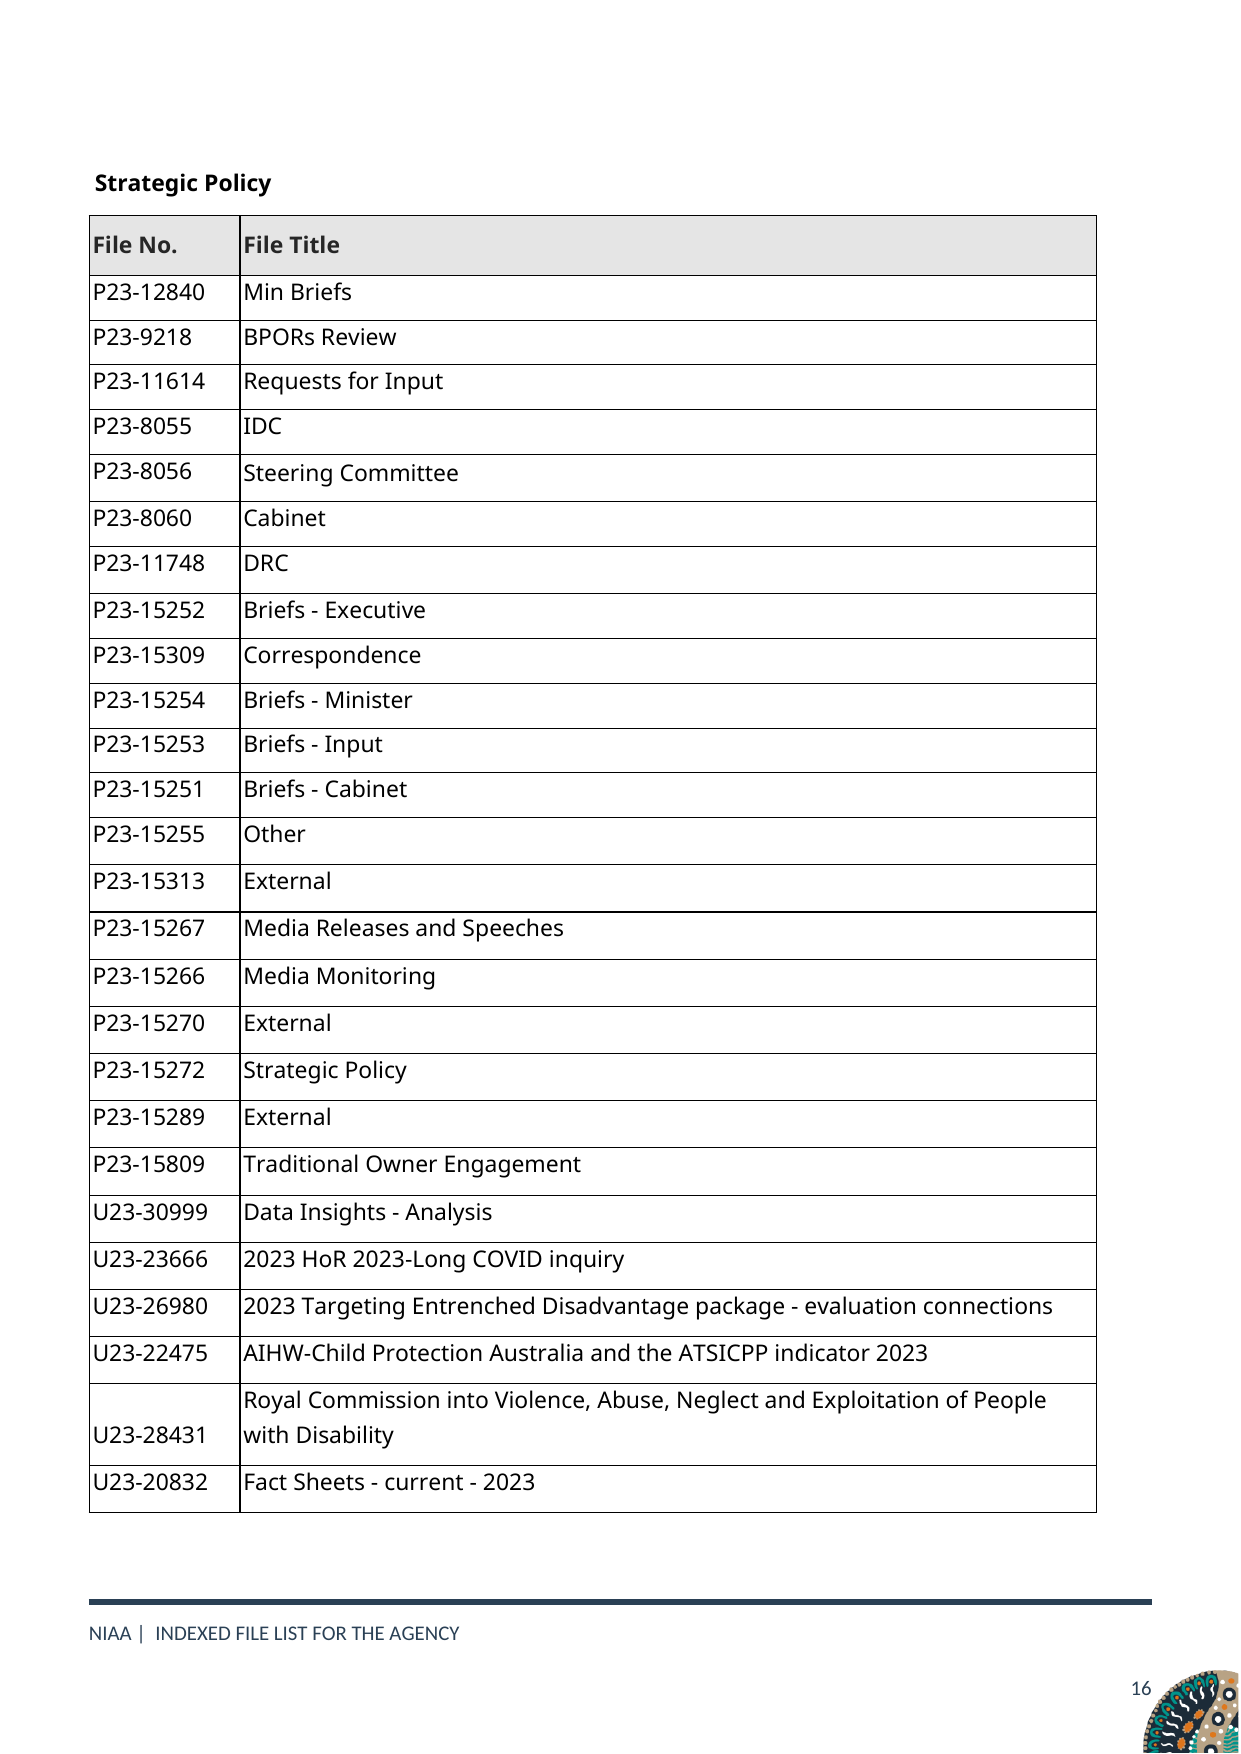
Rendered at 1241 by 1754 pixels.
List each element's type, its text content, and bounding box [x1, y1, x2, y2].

table_cell P23-15289 [90, 1101, 239, 1147]
table_cell P23-15272 [90, 1054, 239, 1100]
table_cell Fact Sheets - current - 2023 [241, 1466, 1096, 1512]
table_cell P23-12840 [90, 276, 239, 319]
table_cell P23-8056 [90, 455, 239, 501]
table_cell P23-15254 [90, 684, 239, 727]
table_cell Traditional Owner Engagement [241, 1148, 1096, 1194]
table_cell P23-15252 [90, 594, 239, 638]
subtitle Strategic Policy [89, 167, 1152, 198]
table_cell Briefs - Executive [241, 594, 1096, 638]
picture [4, 1635, 1239, 1753]
table_header File No. [90, 216, 239, 275]
table_cell P23-15266 [90, 960, 239, 1006]
table_cell Steering Committee [241, 455, 1096, 501]
table_cell U23-23666 [90, 1243, 239, 1289]
table_cell U23-22475 [90, 1337, 239, 1383]
table_cell Strategic Policy [241, 1054, 1096, 1100]
table_cell P23-15313 [90, 865, 239, 911]
table_cell P23-15255 [90, 818, 239, 864]
table_cell 2023 Targeting Entrenched Disadvantage package - evaluation connections [241, 1290, 1096, 1336]
table_cell External [241, 865, 1096, 911]
table_cell BPORs Review [241, 321, 1096, 364]
table_cell Briefs - Cabinet [241, 773, 1096, 817]
table_cell U23-26980 [90, 1290, 239, 1336]
table_cell P23-9218 [90, 321, 239, 364]
table_cell Data Insights - Analysis [241, 1196, 1096, 1242]
table_cell Other [241, 818, 1096, 864]
table_cell Requests for Input [241, 365, 1096, 409]
table_cell External [241, 1007, 1096, 1053]
table_cell 2023 HoR 2023-Long COVID inquiry [241, 1243, 1096, 1289]
table_cell Royal Commission into Violence, Abuse, Neglect and Exploitation of People with Disability [241, 1384, 1096, 1465]
table_cell Cabinet [241, 502, 1096, 546]
table_cell Media Monitoring [241, 960, 1096, 1006]
table_cell P23-15309 [90, 639, 239, 683]
table_cell DRC [241, 547, 1096, 593]
table_cell P23-8055 [90, 410, 239, 454]
table_cell Min Briefs [241, 276, 1096, 319]
table_cell Correspondence [241, 639, 1096, 683]
table_cell P23-15267 [90, 913, 239, 958]
table_cell P23-11614 [90, 365, 239, 409]
table_cell AIHW-Child Protection Australia and the ATSICPP indicator 2023 [241, 1337, 1096, 1383]
table_cell Briefs - Input [241, 729, 1096, 772]
table_cell P23-15809 [90, 1148, 239, 1194]
table_cell IDC [241, 410, 1096, 454]
table_cell Briefs - Minister [241, 684, 1096, 727]
table_cell External [241, 1101, 1096, 1147]
table_cell P23-15253 [90, 729, 239, 772]
table_cell U23-30999 [90, 1196, 239, 1242]
table_cell P23-15251 [90, 773, 239, 817]
table_cell P23-15270 [90, 1007, 239, 1053]
table_cell P23-11748 [90, 547, 239, 593]
table_cell U23-20832 [90, 1466, 239, 1512]
table_cell Media Releases and Speeches [241, 913, 1096, 958]
table_cell P23-8060 [90, 502, 239, 546]
table_cell U23-28431 [90, 1384, 239, 1465]
table_header File Title [241, 216, 1096, 275]
